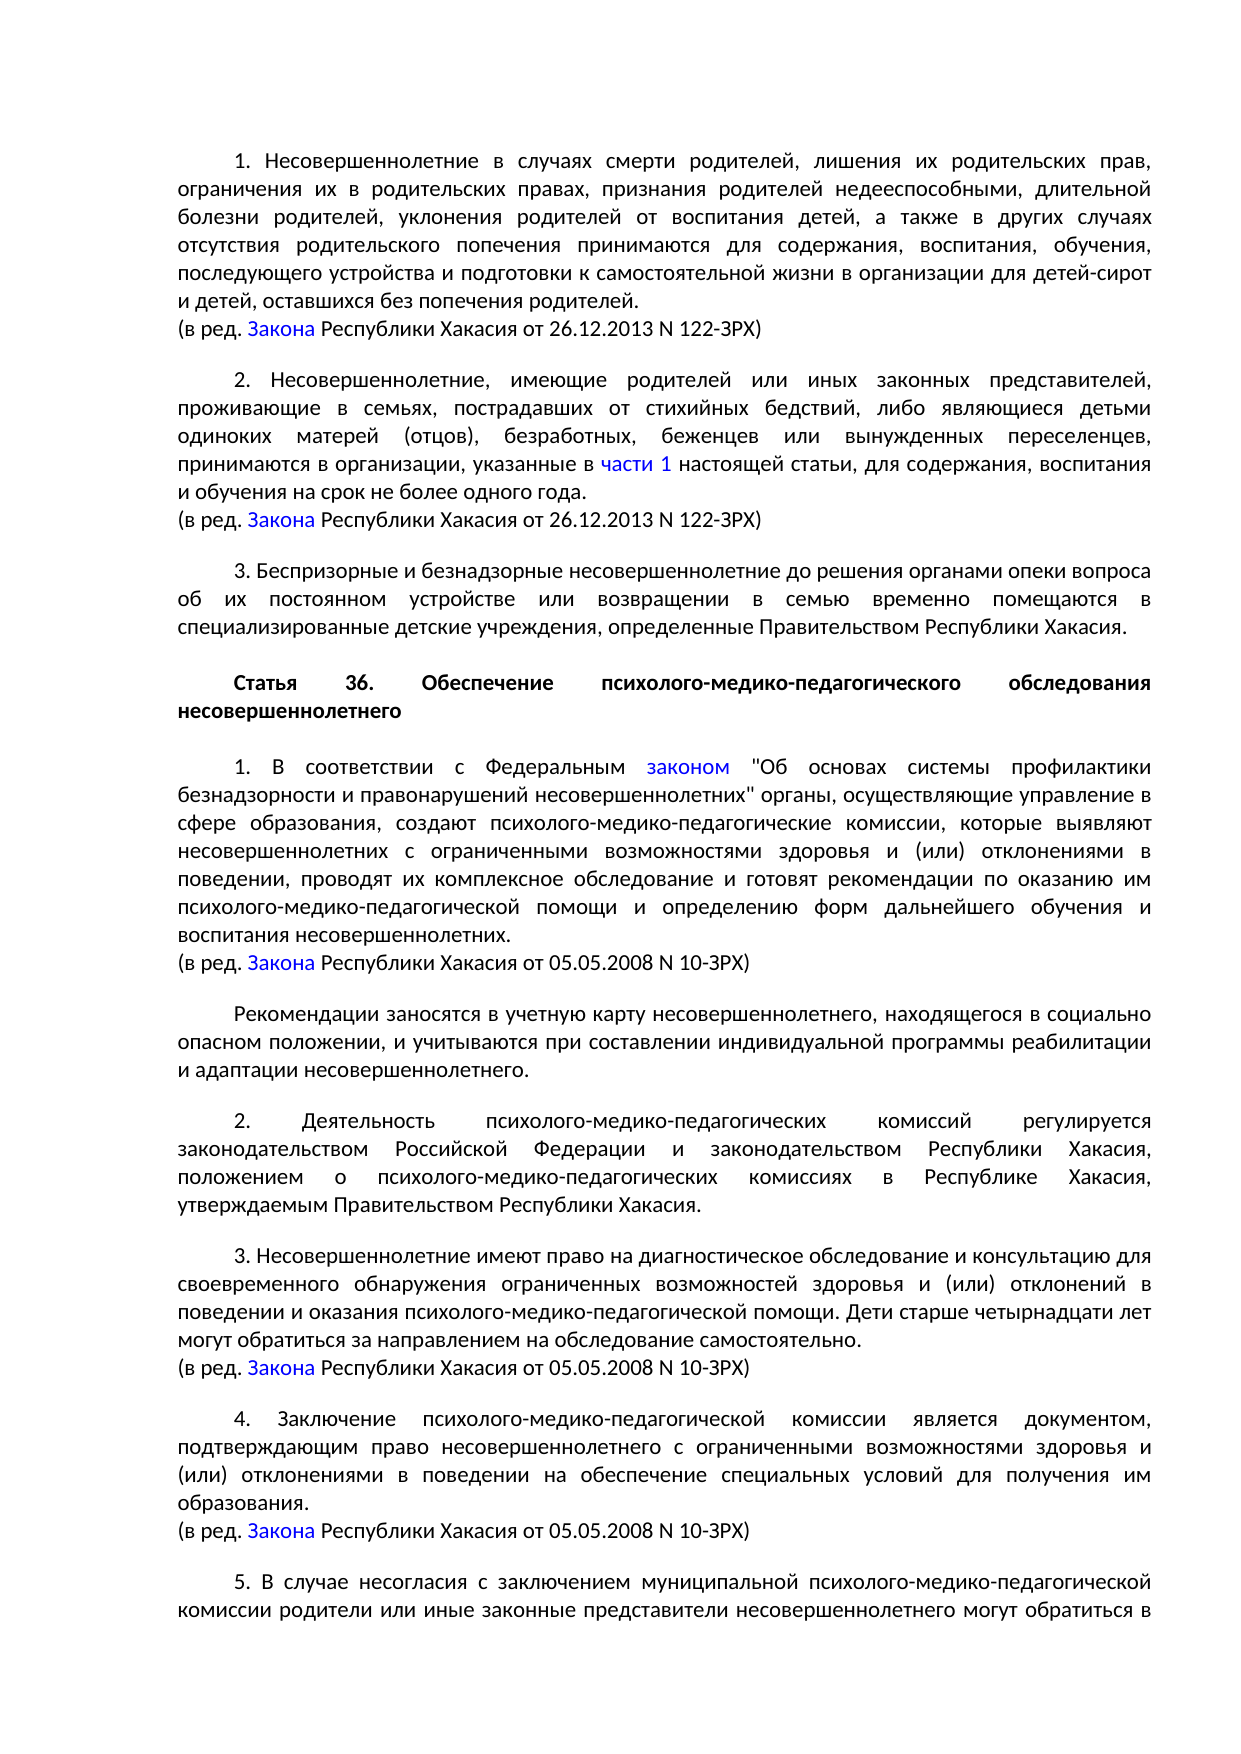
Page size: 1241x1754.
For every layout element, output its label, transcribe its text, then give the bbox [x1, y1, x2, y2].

text Рекомендации заносятся в учетную карту несовершеннолетнего, находящегося в социально опасном положении, и учитываются при составлении индивидуальной программы реабилитации и адаптации несовершеннолетнего. [177, 999, 1152, 1083]
text (в ред. Закона Республики Хакасия от 05.05.2008 N 10-ЗРХ) [177, 1517, 1152, 1544]
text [177, 1567, 1152, 1623]
text 2. Деятельность психолого-медико-педагогических комиссий регулируется законодательством Российской Федерации и законодательством Республики Хакасия, положением о психолого-медико-педагогических комиссиях в Республике Хакасия, утверждаемым Правительством Республики Хакасия. [177, 1106, 1152, 1218]
text (в ред. Закона Республики Хакасия от 26.12.2013 N 122-ЗРХ) [177, 505, 1152, 533]
text (в ред. Закона Республики Хакасия от 05.05.2008 N 10-ЗРХ) [177, 1353, 1152, 1382]
text (в ред. Закона Республики Хакасия от 26.12.2013 N 122-ЗРХ) [177, 314, 1152, 342]
text (в ред. Закона Республики Хакасия от 05.05.2008 N 10-ЗРХ) [177, 948, 1152, 977]
text 1. Несовершеннолетние в случаях смерти родителей, лишения их родительских прав, ограничения их в родительских правах, признания родителей недееспособными, длительной болезни родителей, уклонения родителей от воспитания детей, а также в других случаях отсутствия родительского попечения принимаются для содержания, воспитания, обучения, последующего устройства и подготовки к самостоятельной жизни в организации для детей-сирот и детей, оставшихся без попечения родителей. [177, 146, 1152, 314]
text 1. В соответствии с Федеральным законом "Об основах системы профилактики безнадзорности и правонарушений несовершеннолетних" органы, осуществляющие управление в сфере образования, создают психолого-медико-педагогические комиссии, которые выявляют несовершеннолетних с ограниченными возможностями здоровья и (или) отклонениями в поведении, проводят их комплексное обследование и готовят рекомендации по оказанию им психолого-медико-педагогической помощи и определению форм дальнейшего обучения и воспитания несовершеннолетних. [177, 752, 1152, 948]
text 4. Заключение психолого-медико-педагогической комиссии является документом, подтверждающим право несовершеннолетнего с ограниченными возможностями здоровья и (или) отклонениями в поведении на обеспечение специальных условий для получения им образования. [177, 1404, 1152, 1517]
text 2. Несовершеннолетние, имеющие родителей или иных законных представителей, проживающие в семьях, пострадавших от стихийных бедствий, либо являющиеся детьми одиноких матерей (отцов), безработных, беженцев или вынужденных переселенцев, принимаются в организации, указанные в части 1 настоящей статьи, для содержания, воспитания и обучения на срок не более одного года. [177, 365, 1152, 505]
text 3. Беспризорные и безнадзорные несовершеннолетние до решения органами опеки вопроса об их постоянном устройстве или возвращении в семью временно помещаются в специализированные детские учреждения, определенные Правительством Республики Хакасия. [177, 556, 1152, 640]
text 3. Несовершеннолетние имеют право на диагностическое обследование и консультацию для своевременного обнаружения ограниченных возможностей здоровья и (или) отклонений в поведении и оказания психолого-медико-педагогической помощи. Дети старше четырнадцати лет могут обратиться за направлением на обследование самостоятельно. [177, 1241, 1152, 1353]
title Статья 36. Обеспечение психолого-медико-педагогического обследования несовершеннолетнего [177, 668, 1152, 724]
